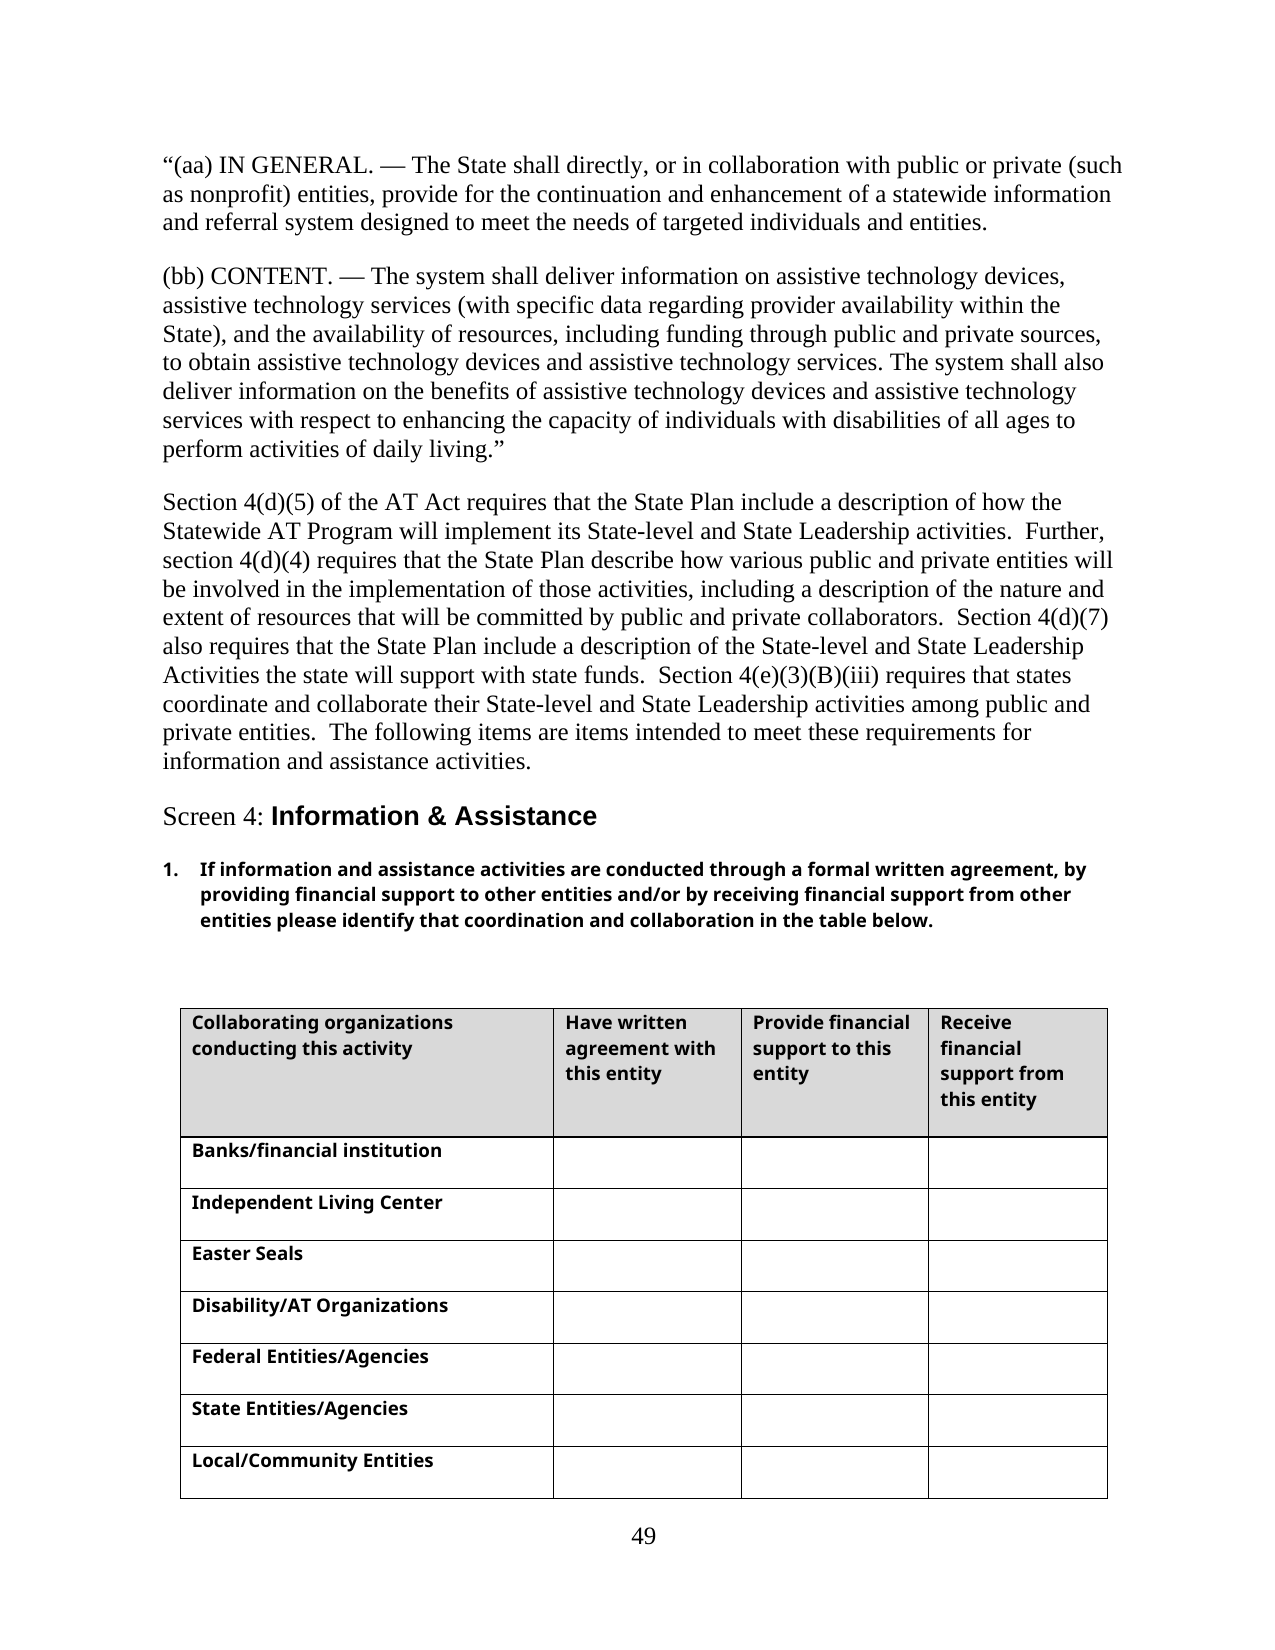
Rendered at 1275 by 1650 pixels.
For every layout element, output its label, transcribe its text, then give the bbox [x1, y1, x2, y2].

table_cell [742, 1241, 928, 1291]
list If information and assistance activities are conducted through a formal written agreement, by providing financial support to other entities and/or by receiving financial support from other entities please identify that coordination and collaboration in the table below. [162, 856, 1125, 933]
table_cell [929, 1189, 1107, 1239]
table_cell [554, 1138, 741, 1188]
table_cell [929, 1138, 1107, 1188]
text “(aa) IN GENERAL. — The State shall directly, or in collaboration with public or private (such as nonprofit) entities, provide for the continuation and enhancement of a statewide information and referral system designed to meet the needs of targeted individuals and entities. [162, 150, 1125, 236]
table_cell [929, 1344, 1107, 1394]
table_cell [742, 1447, 928, 1497]
table_cell [554, 1241, 741, 1291]
table_header Receive financial support from this entity [929, 1009, 1107, 1136]
table_cell [742, 1395, 928, 1446]
table_cell [929, 1395, 1107, 1446]
table_cell [554, 1344, 741, 1394]
table_cell [742, 1189, 928, 1239]
table_cell [554, 1447, 741, 1497]
table_cell [554, 1395, 741, 1446]
table_header Have written agreement with this entity [554, 1009, 741, 1136]
table_cell Federal Entities/Agencies [181, 1344, 553, 1394]
table_header Provide financial support to this entity [742, 1009, 928, 1136]
table_cell Banks/financial institution [181, 1138, 553, 1188]
table_cell [929, 1292, 1107, 1343]
table_cell [742, 1138, 928, 1188]
table_cell Disability/AT Organizations [181, 1292, 553, 1343]
table_cell State Entities/Agencies [181, 1395, 553, 1446]
table_cell [742, 1344, 928, 1394]
table_cell Independent Living Center [181, 1189, 553, 1239]
table_header Collaborating organizations conducting this activity [181, 1009, 553, 1136]
table_cell [554, 1292, 741, 1343]
subtitle Information & Assistance [162, 800, 1125, 831]
table_cell Local/Community Entities [181, 1447, 553, 1497]
table_cell [929, 1241, 1107, 1291]
table_cell [554, 1189, 741, 1239]
text Section 4(d)(5) of the AT Act requires that the State Plan include a description of how the Statewide AT Program will implement its State-level and State Leadership activities. Further, section 4(d)(4) requires that the State Plan describe how various public and private entities will be involved in the implementation of those activities, including a description of the nature and extent of resources that will be committed by public and private collaborators. Section 4(d)(7) also requires that the State Plan include a description of the State-level and State Leadership Activities the state will support with state funds. Section 4(e)(3)(B)(iii) requires that states coordinate and collaborate their State-level and State Leadership activities among public and private entities. The following items are items intended to meet these requirements for information and assistance activities. [162, 487, 1125, 775]
table_cell [929, 1447, 1107, 1497]
text (bb) CONTENT. — The system shall deliver information on assistive technology devices, assistive technology services (with specific data regarding provider availability within the State), and the availability of resources, including funding through public and private sources, to obtain assistive technology devices and assistive technology services. The system shall also deliver information on the benefits of assistive technology devices and assistive technology services with respect to enhancing the capacity of individuals with disabilities of all ages to perform activities of daily living.” [162, 261, 1125, 462]
table_cell [742, 1292, 928, 1343]
table_cell Easter Seals [181, 1241, 553, 1291]
